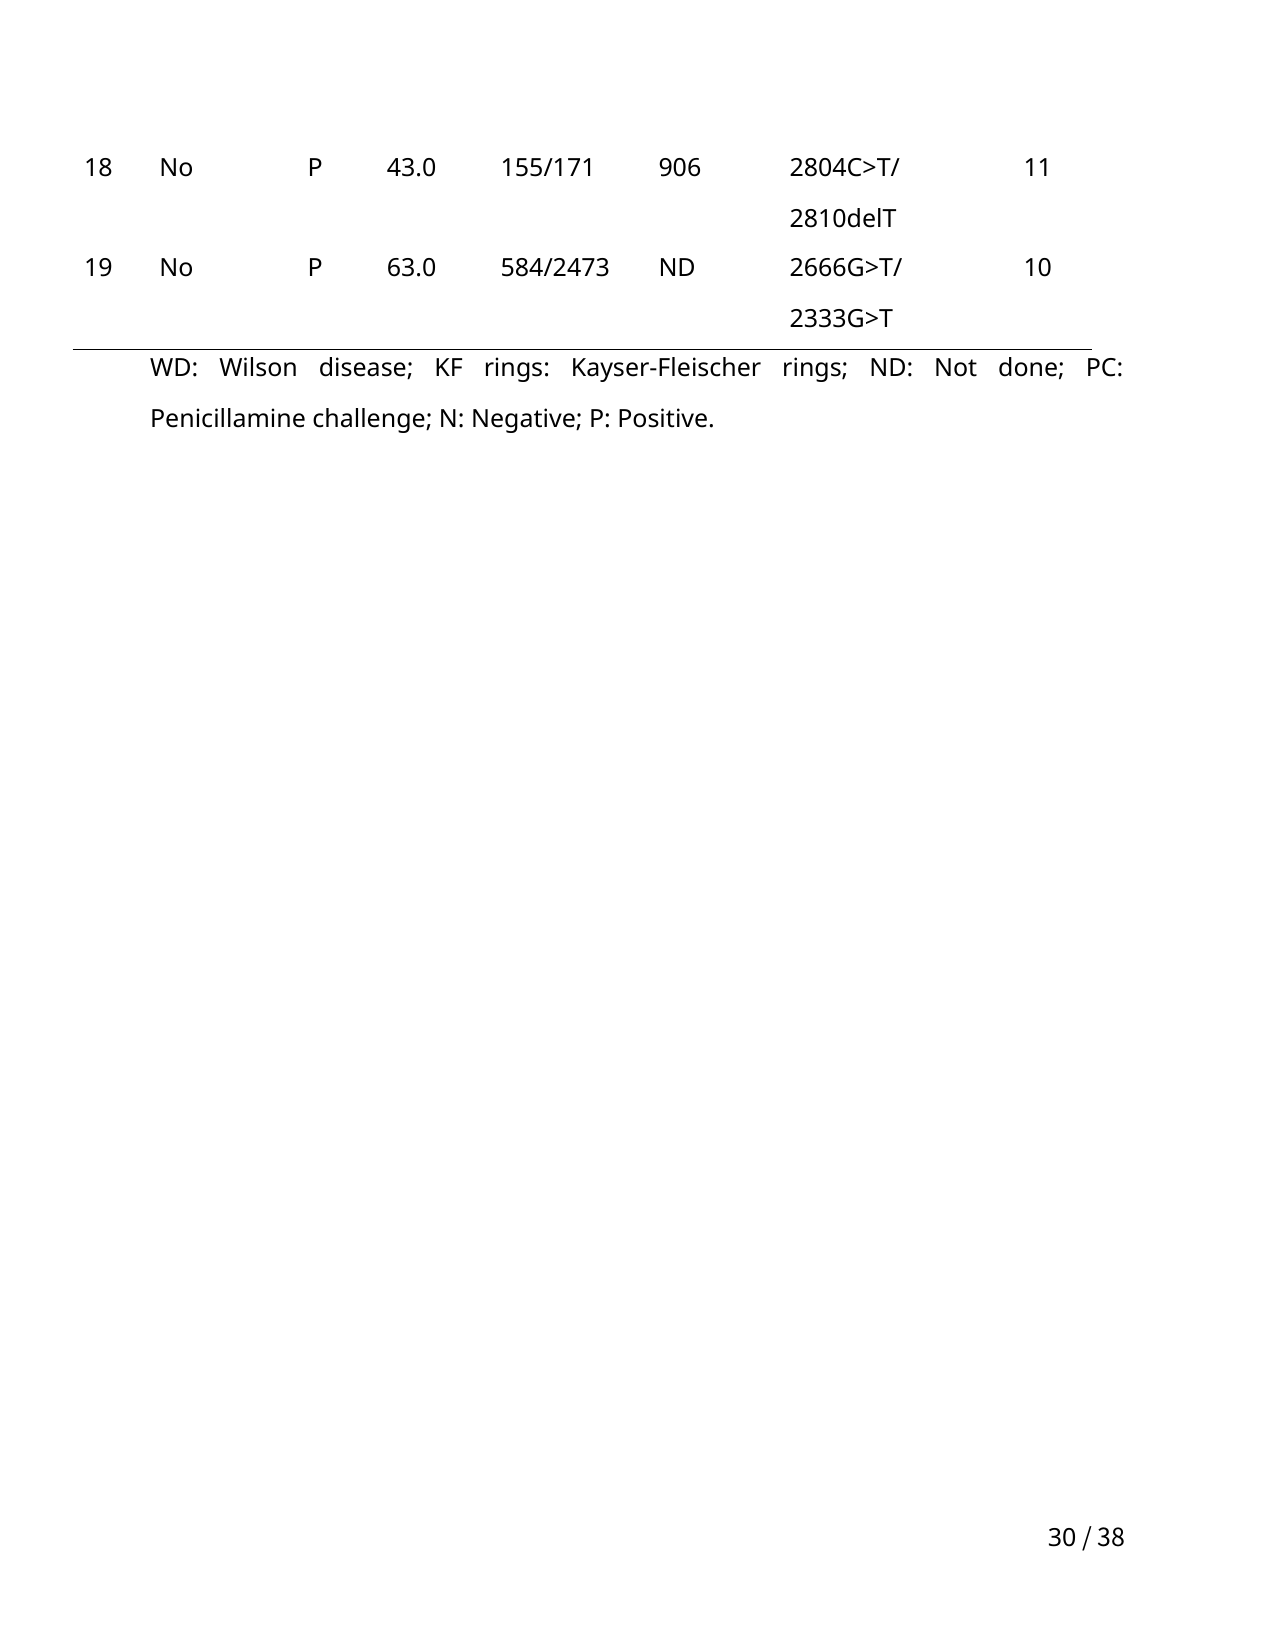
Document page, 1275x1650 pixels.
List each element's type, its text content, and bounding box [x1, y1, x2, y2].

table_cell 11 [1012, 150, 1092, 249]
table_cell 10 [1012, 249, 1092, 349]
table_cell P [296, 249, 375, 349]
text WD: Wilson disease; KF rings: Kayser-Fleischer rings; ND: Not done; PC: Penicillamine challenge; N: Negative; P: Positive. [150, 350, 1125, 435]
table_cell No [148, 249, 296, 349]
table_cell 18 [73, 150, 148, 249]
table_cell 584/2473 [489, 249, 647, 349]
table_cell 63.0 [375, 249, 489, 349]
table_cell 2666G>T/2333G>T [778, 249, 1012, 349]
table_cell ND [647, 249, 778, 349]
table_cell 155/171 [489, 150, 647, 249]
table_cell No [148, 150, 296, 249]
table_cell 43.0 [375, 150, 489, 249]
table_cell 906 [647, 150, 778, 249]
table_cell 2804C>T/2810delT [778, 150, 1012, 249]
table_cell 19 [73, 249, 148, 349]
table_cell P [296, 150, 375, 249]
